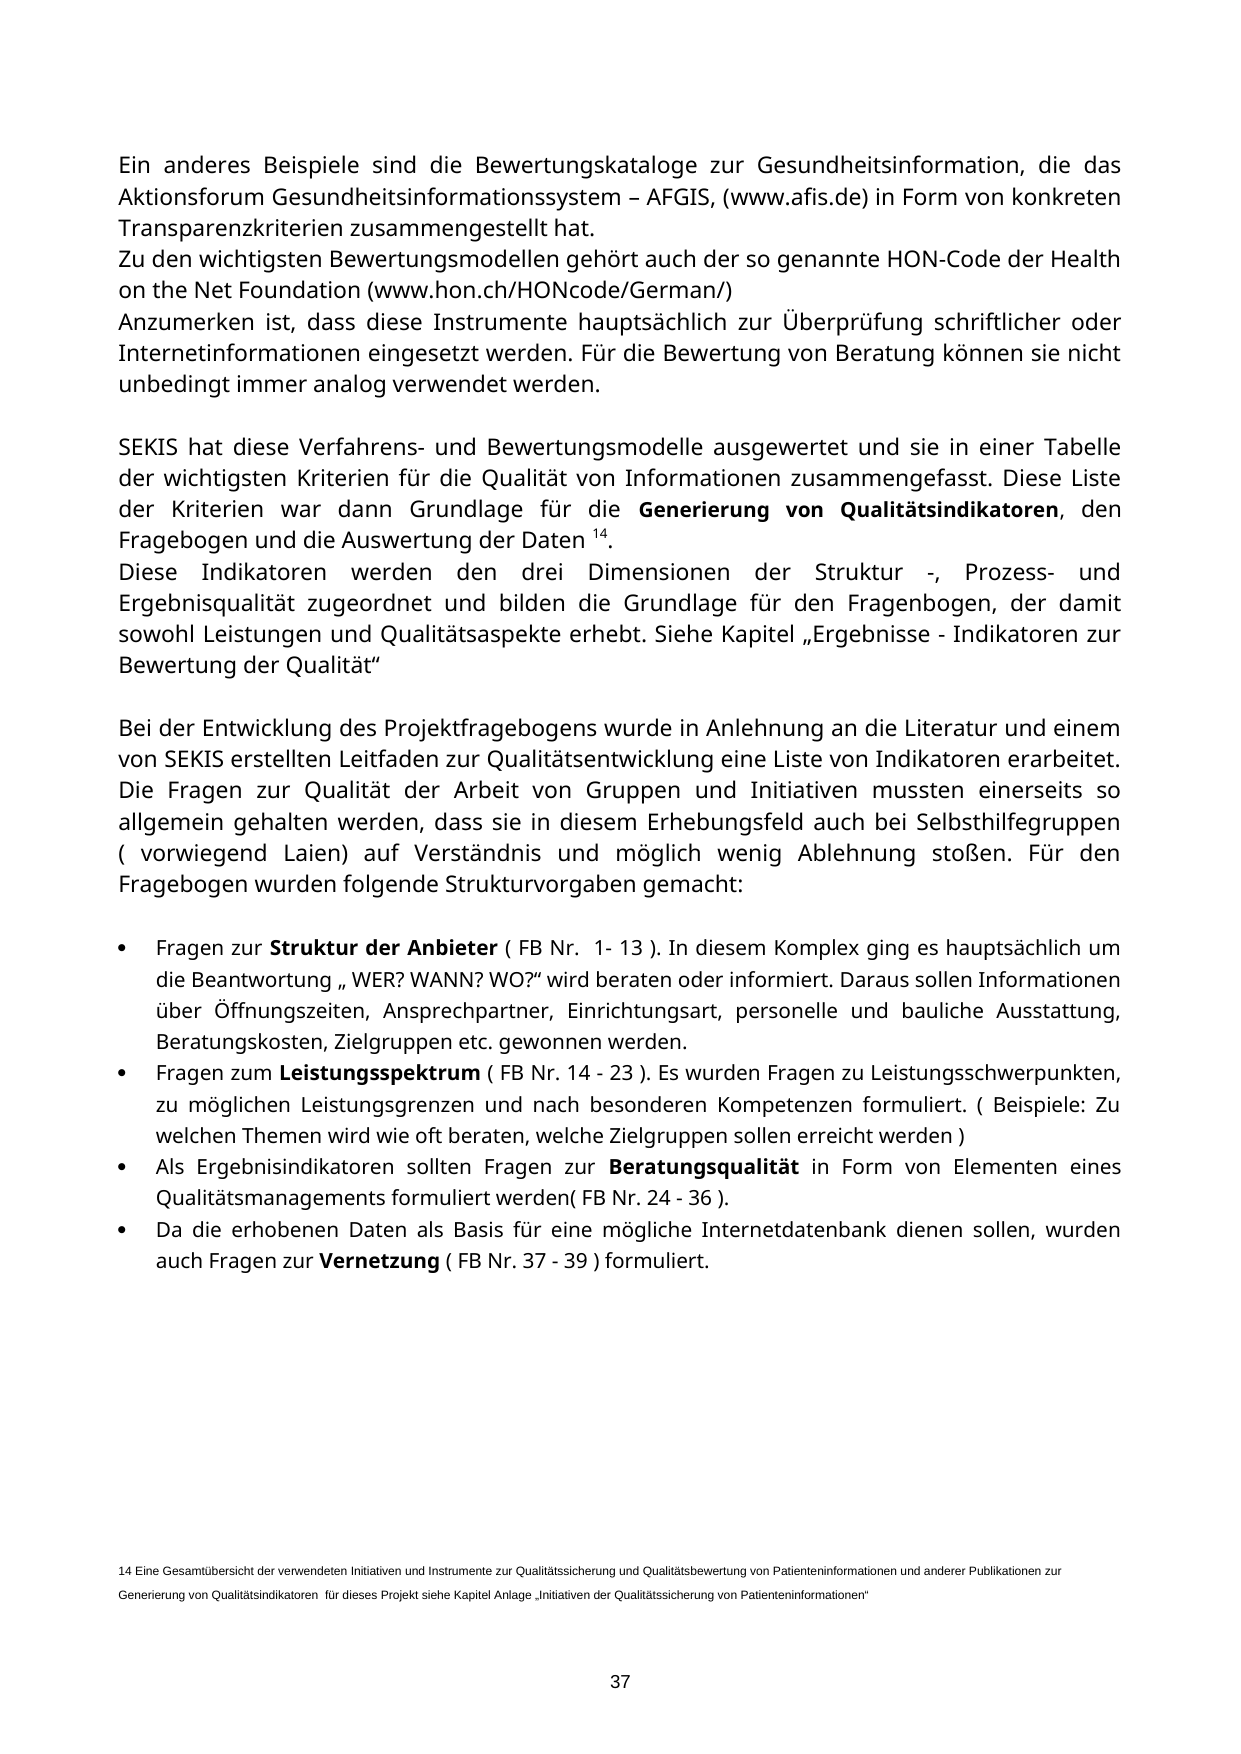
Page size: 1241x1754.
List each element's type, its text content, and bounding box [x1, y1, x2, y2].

text SEKIS hat diese Verfahrens- und Bewertungsmodelle ausgewertet und sie in einer Tabelle der wichtigsten Kriterien für die Qualität von Informationen zusammengefasst. Diese Liste der Kriterien war dann Grundlage für die Generierung von Qualitätsindikatoren, den Fragebogen und die Auswertung der Daten . [118, 431, 1122, 556]
text Anzumerken ist, dass diese Instrumente hauptsächlich zur Überprüfung schriftlicher oder Internetinformationen eingesetzt werden. Für die Bewertung von Beratung können sie nicht unbedingt immer analog verwendet werden. [118, 306, 1122, 399]
list Da die erhobenen Daten als Basis für eine mögliche Internetdatenbank dienen sollen, wurden auch Fragen zur Vernetzung ( FB Nr. 37 - 39 ) formuliert. [118, 1212, 1122, 1274]
text Bei der Entwicklung des Projektfragebogens wurde in Anlehnung an die Literatur und einem von SEKIS erstellten Leitfaden zur Qualitätsentwicklung eine Liste von Indikatoren erarbeitet. Die Fragen zur Qualität der Arbeit von Gruppen und Initiativen mussten einerseits so allgemein gehalten werden, dass sie in diesem Erhebungsfeld auch bei Selbsthilfegruppen ( vorwiegend Laien) auf Verständnis und möglich wenig Ablehnung stoßen. Für den Fragebogen wurden folgende Strukturvorgaben gemacht: [118, 712, 1122, 899]
list Fragen zur Struktur der Anbieter ( FB Nr. 1- 13 ). In diesem Komplex ging es hauptsächlich um die Beantwortung „ WER? WANN? WO?“ wird beraten oder informiert. Daraus sollen Informationen über Öffnungszeiten, Ansprechpartner, Einrichtungsart, personelle und bauliche Ausstattung, Beratungskosten, Zielgruppen etc. gewonnen werden. [118, 931, 1122, 1056]
list Als Ergebnisindikatoren sollten Fragen zur Beratungsqualität in Form von Elementen eines Qualitätsmanagements formuliert werden( FB Nr. 24 - 36 ). [118, 1149, 1122, 1212]
text Ein anderes Beispiele sind die Bewertungskataloge zur Gesundheitsinformation, die das Aktionsforum Gesundheitsinformationssystem – AFGIS, (www.afis.de) in Form von konkreten Transparenzkriterien zusammengestellt hat. [118, 149, 1122, 243]
text Zu den wichtigsten Bewertungsmodellen gehört auch der so genannte HON-Code der Health on the Net Foundation (www.hon.ch/HONcode/German/) [118, 243, 1122, 306]
text Diese Indikatoren werden den drei Dimensionen der Struktur -, Prozess- und Ergebnisqualität zugeordnet und bilden die Grundlage für den Fragenbogen, der damit sowohl Leistungen und Qualitätsaspekte erhebt. Siehe Kapitel „Ergebnisse - Indikatoren zur Bewertung der Qualität“ [118, 556, 1122, 681]
list Fragen zum Leistungsspektrum ( FB Nr. 14 - 23 ). Es wurden Fragen zu Leistungsschwerpunkten, zu möglichen Leistungsgrenzen und nach besonderen Kompetenzen formuliert. ( Beispiele: Zu welchen Themen wird wie oft beraten, welche Zielgruppen sollen erreicht werden ) [118, 1056, 1122, 1149]
